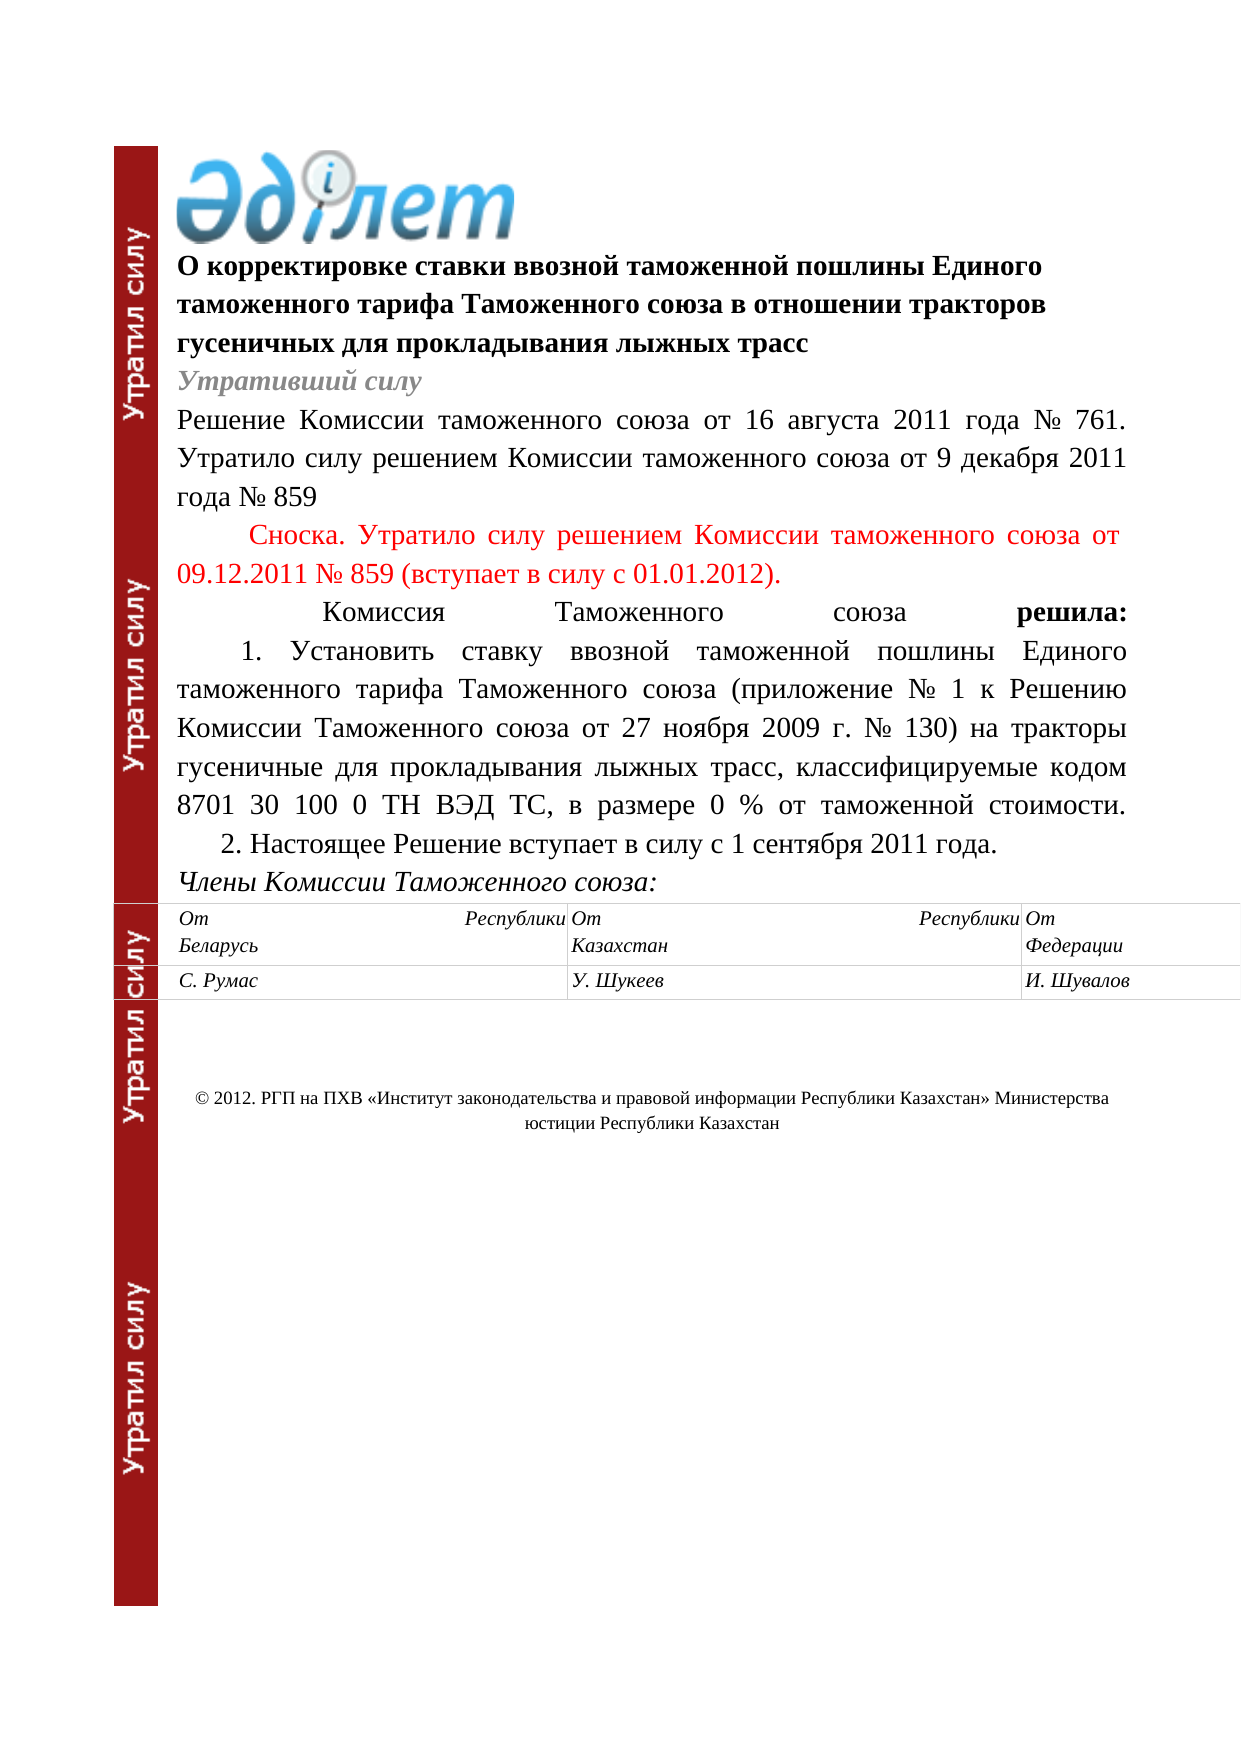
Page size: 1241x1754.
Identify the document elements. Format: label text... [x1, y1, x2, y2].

picture [114, 146, 158, 248]
table_header От Республики Казахстан [568, 904, 1021, 965]
table_cell И. Шувалов [1022, 966, 1240, 999]
text Утративший силу [112, 363, 1128, 397]
table_cell С. Румас [114, 966, 567, 999]
picture [176, 150, 515, 244]
picture [114, 589, 158, 594]
picture [114, 512, 158, 517]
text Сноска. Утратило силу решением Комиссии таможенного союза от 09.12.2011 № 859 (вступает в силу с 01.01.2012). [112, 517, 1128, 589]
table_header От Республики Беларусь [114, 904, 567, 965]
text Решение Комиссии таможенного союза от 16 августа 2011 года № 761. Утратило силу решением Комиссии таможенного союза от 9 декабря 2011 года № 859 [112, 402, 1128, 512]
picture [114, 397, 158, 402]
picture [114, 1133, 158, 1606]
table_cell У. Шукеев [568, 966, 1021, 999]
text Комиссия Таможенного союза решила: 1. Установить ставку ввозной таможенной пошлины Единого таможенного тарифа Таможенного союза (приложение № 1 к Решению Комиссии Таможенного союза от 27 ноября 2009 г. № 130) на тракторы гусеничные для прокладывания лыжных трасс, классифицируемые кодом 8701 30 100 0 ТН ВЭД ТС, в размере 0 % от таможенной стоимости. 2. Настоящее Решение вступает в силу с 1 сентября 2011 года. [112, 594, 1128, 859]
picture [114, 1000, 158, 1087]
picture [114, 358, 158, 363]
table_header От Российской Федерации [1022, 904, 1240, 965]
picture [114, 898, 158, 903]
picture [114, 859, 158, 864]
text © 2012. РГП на ПХВ «Институт законодательства и правовой информации Республики Казахстан» Министерства юстиции Республики Казахстан [112, 1087, 1128, 1133]
text Члены Комиссии Таможенного союза: [112, 864, 1128, 898]
text О корректировке ставки ввозной таможенной пошлины Единого таможенного тарифа Таможенного союза в отношении тракторов гусеничных для прокладывания лыжных трасс [112, 248, 1128, 358]
